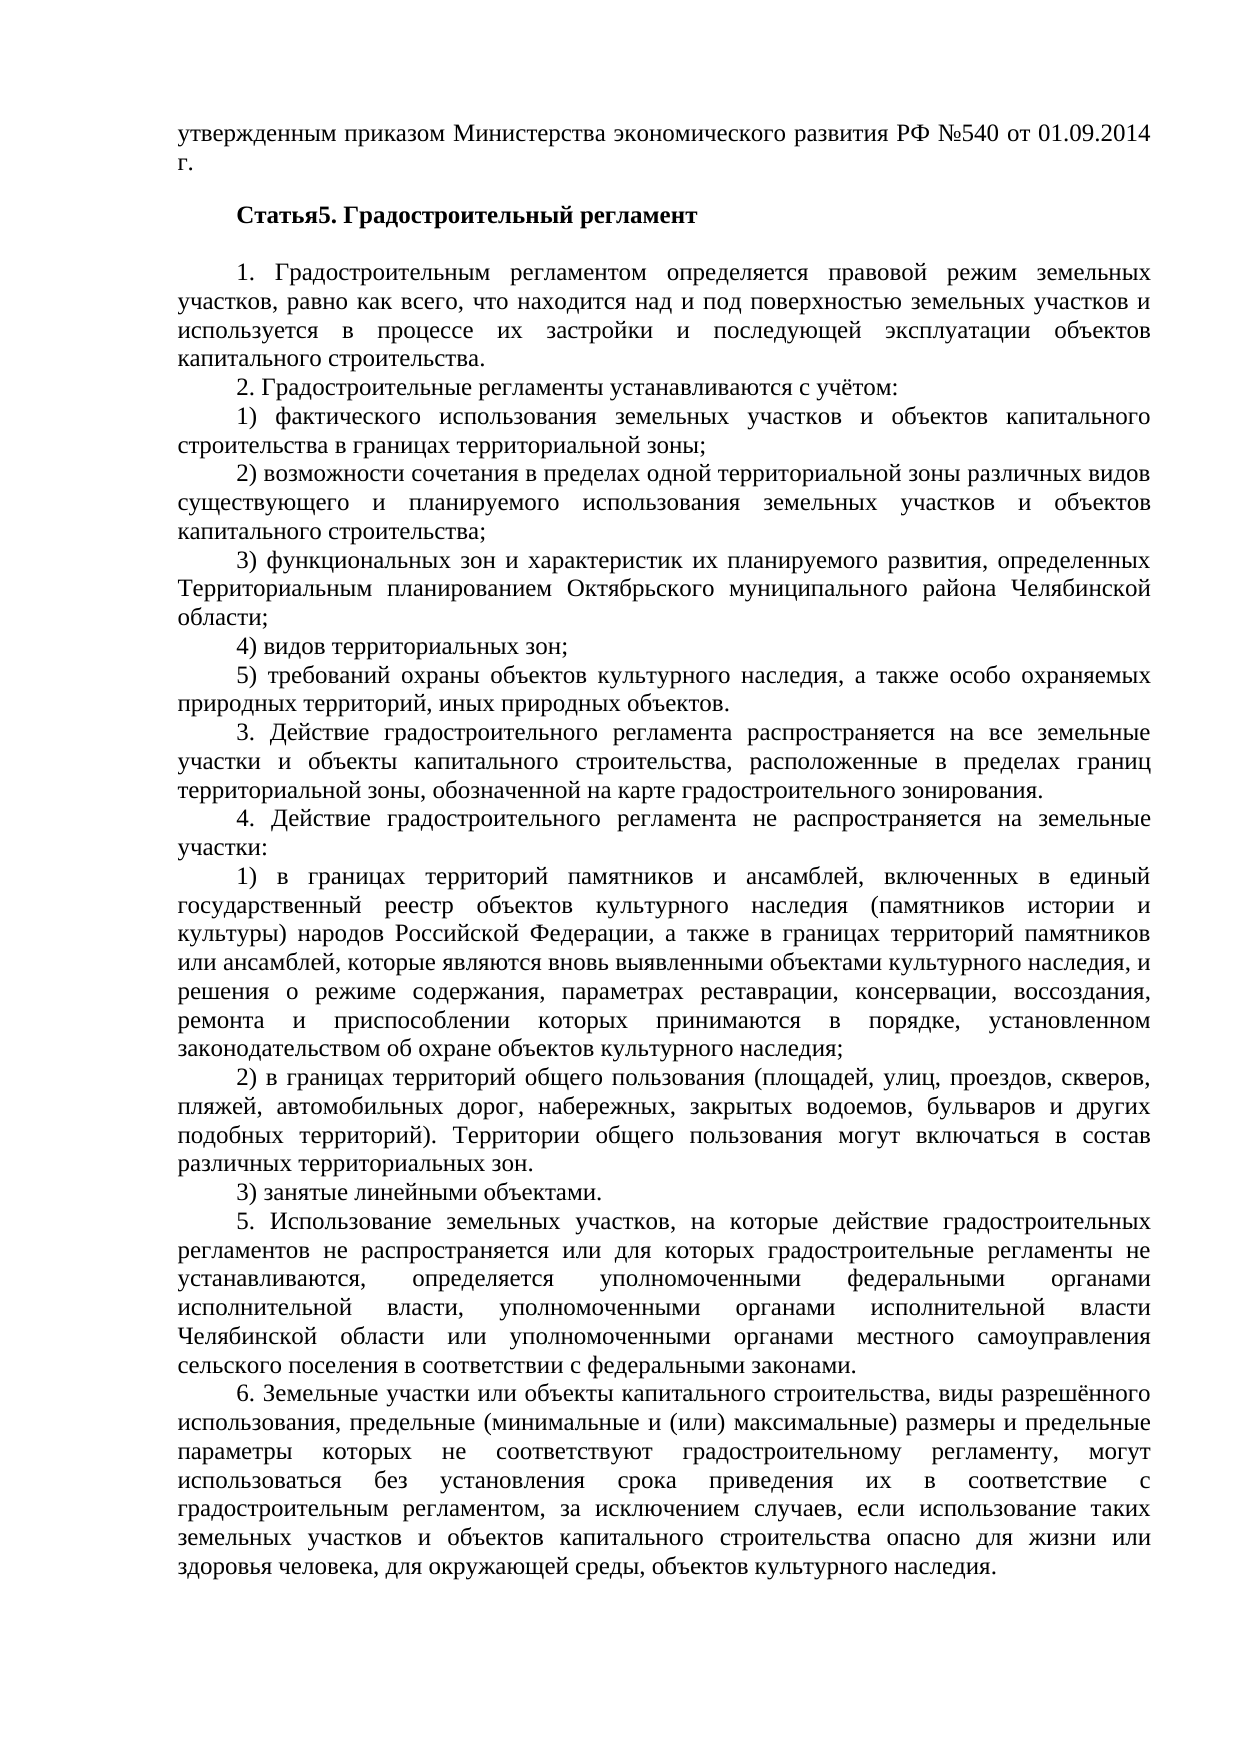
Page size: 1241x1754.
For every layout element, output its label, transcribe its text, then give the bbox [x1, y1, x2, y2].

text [177, 118, 1152, 176]
text 3) функциональных зон и характеристик их планируемого развития, определенных Территориальным планированием Октябрьского муниципального района Челябинской области; [177, 545, 1152, 631]
text 6. Земельные участки или объекты капитального строительства, виды разрешённого использования, предельные (минимальные и (или) максимальные) размеры и предельные параметры которых не соответствуют градостроительному регламенту, могут использоваться без установления срока приведения их в соответствие с градостроительным регламентом, за исключением случаев, если использование таких земельных участков и объектов капитального строительства опасно для жизни или здоровья человека, для окружающей среды, объектов культурного наследия. [177, 1378, 1152, 1580]
text 3) занятые линейными объектами. [177, 1177, 1152, 1206]
text 1) фактического использования земельных участков и объектов капитального строительства в границах территориальной зоны; [177, 401, 1152, 458]
text 3. Действие градостроительного регламента распространяется на все земельные участки и объекты капитального строительства, расположенные в пределах границ территориальной зоны, обозначенной на карте градостроительного зонирования. [177, 717, 1152, 803]
text 4) видов территориальных зон; [177, 631, 1152, 660]
text 2) возможности сочетания в пределах одной территориальной зоны различных видов существующего и планируемого использования земельных участков и объектов капитального строительства; [177, 458, 1152, 545]
text 2) в границах территорий общего пользования (площадей, улиц, проездов, скверов, пляжей, автомобильных дорог, набережных, закрытых водоемов, бульваров и других подобных территорий). Территории общего пользования могут включаться в состав различных территориальных зон. [177, 1062, 1152, 1177]
text 1. Градостроительным регламентом определяется правовой режим земельных участков, равно как всего, что находится над и под поверхностью земельных участков и используется в процессе их застройки и последующей эксплуатации объектов капитального строительства. [177, 257, 1152, 372]
text 5) требований охраны объектов культурного наследия, а также особо охраняемых природных территорий, иных природных объектов. [177, 660, 1152, 717]
text 4. Действие градостроительного регламента не распространяется на земельные участки: [177, 803, 1152, 861]
text 2. Градостроительные регламенты устанавливаются с учётом: [177, 372, 1152, 401]
text Статья5. Градостроительный регламент [177, 200, 1152, 228]
text 5. Использование земельных участков, на которые действие градостроительных регламентов не распространяется или для которых градостроительные регламенты не устанавливаются, определяется уполномоченными федеральными органами исполнительной власти, уполномоченными органами исполнительной власти Челябинской области или уполномоченными органами местного самоуправления сельского поселения в соответствии с федеральными законами. [177, 1206, 1152, 1378]
text 1) в границах территорий памятников и ансамблей, включенных в единый государственный реестр объектов культурного наследия (памятников истории и культуры) народов Российской Федерации, а также в границах территорий памятников или ансамблей, которые являются вновь выявленными объектами культурного наследия, и решения о режиме содержания, параметрах реставрации, консервации, воссоздания, ремонта и приспособлении которых принимаются в порядке, установленном законодательством об охране объектов культурного наследия; [177, 861, 1152, 1062]
